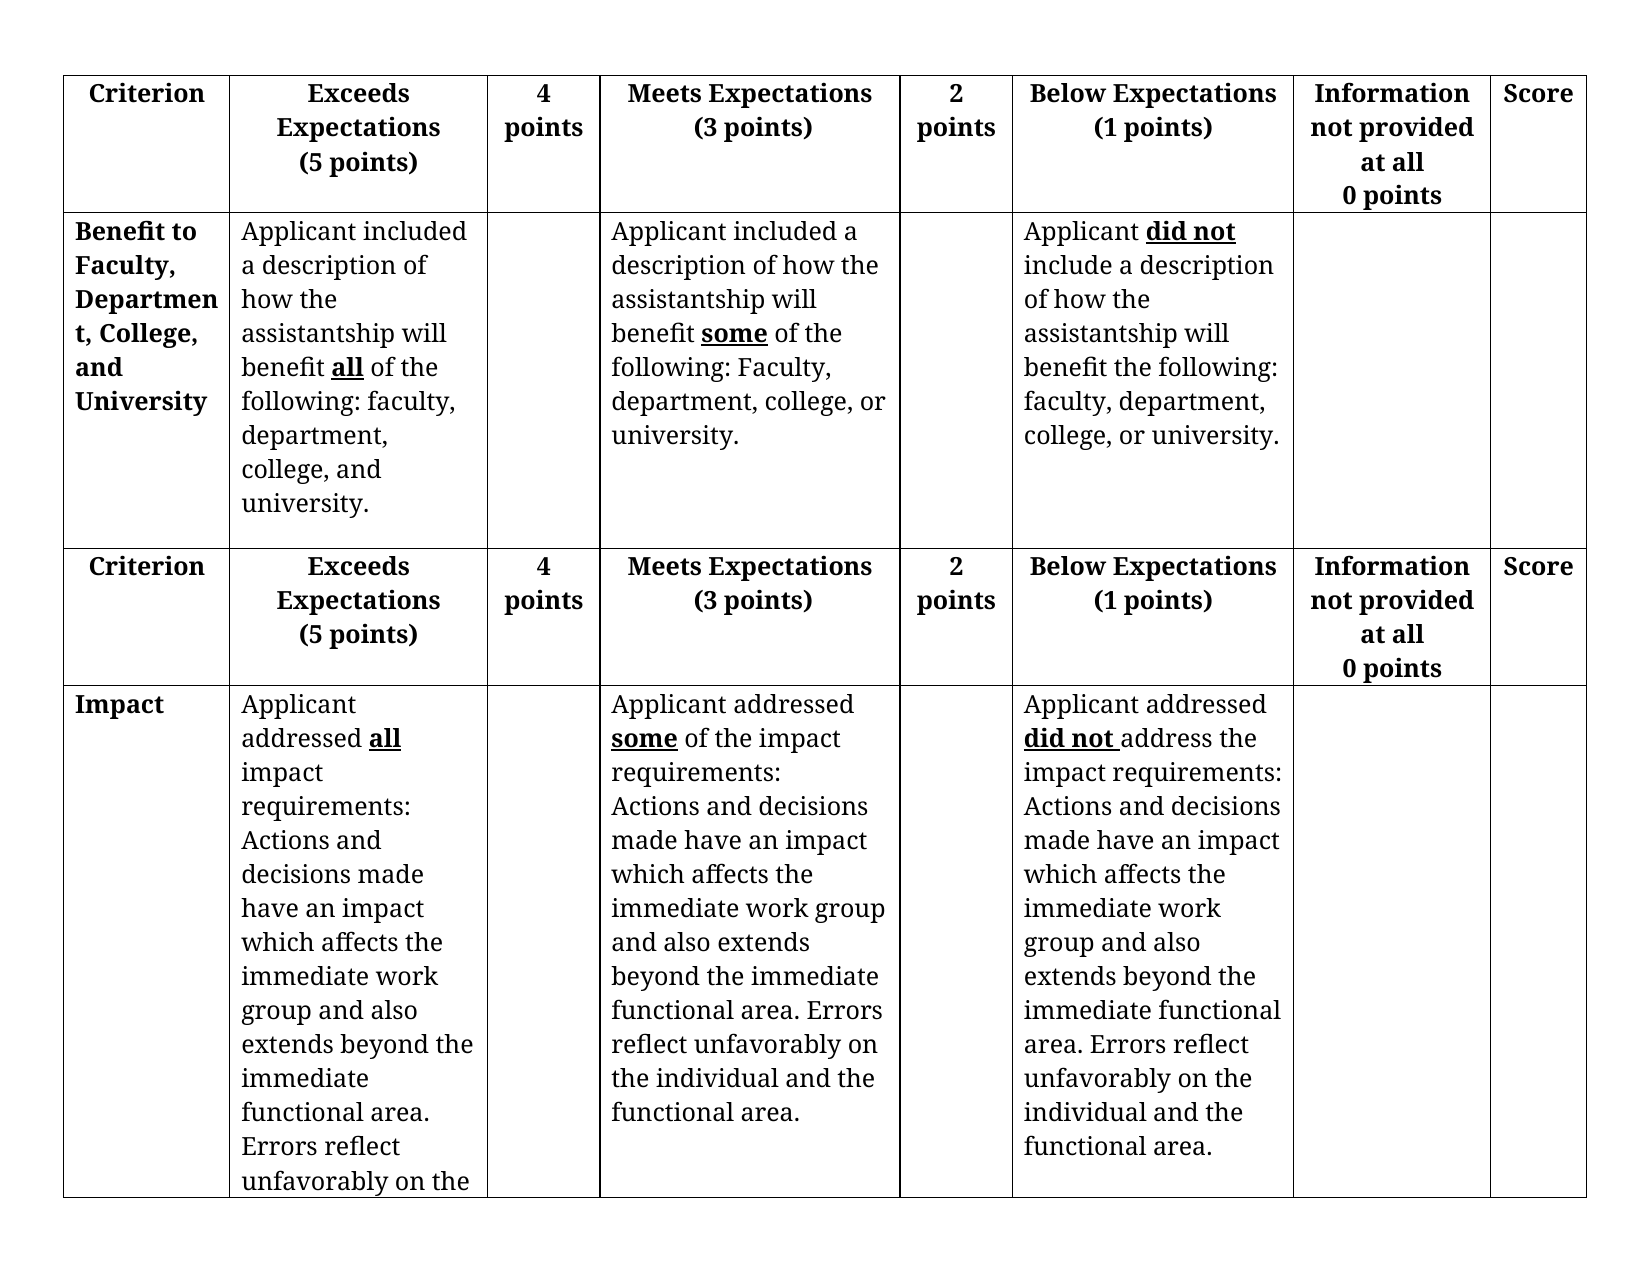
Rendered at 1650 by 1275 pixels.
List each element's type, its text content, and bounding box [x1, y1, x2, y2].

table_cell Applicant did not include a description of how the assistantship will benefit the following: faculty, department, college, or university. [1013, 213, 1293, 548]
table_header Below Expectations (1 points) [1013, 76, 1293, 212]
table_cell Impact [64, 686, 229, 1197]
table_cell Applicant included a description of how the assistantship will benefit all of the following: faculty, department, college, and university. [230, 213, 487, 548]
table_cell Criterion [64, 549, 229, 685]
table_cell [1013, 686, 1293, 1197]
table_cell Exceeds Expectations (5 points) [230, 549, 487, 685]
table_cell [488, 686, 599, 1197]
table_cell Meets Expectations (3 points) [601, 549, 899, 685]
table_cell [230, 686, 487, 1197]
table_cell [901, 213, 1012, 548]
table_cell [601, 686, 899, 1197]
table_header Exceeds Expectations (5 points) [230, 76, 487, 212]
table_cell Benefit to Faculty, Department, College, and University [64, 213, 229, 548]
table_cell 2 points [901, 549, 1012, 685]
table_header Score [1491, 76, 1586, 212]
table_header Meets Expectations (3 points) [601, 76, 899, 212]
table_cell Below Expectations (1 points) [1013, 549, 1293, 685]
table_cell 4 points [488, 549, 599, 685]
table_cell [488, 213, 599, 548]
table_header Information not provided at all 0 points [1294, 76, 1490, 212]
table_header 2 points [901, 76, 1012, 212]
table_cell [1294, 686, 1490, 1197]
table_cell [1491, 213, 1586, 548]
table_header Criterion [64, 76, 229, 212]
table_cell [1294, 213, 1490, 548]
table_cell [901, 686, 1012, 1197]
table_cell Information not provided at all 0 points [1294, 549, 1490, 685]
table_cell Applicant included a description of how the assistantship will benefit some of the following: Faculty, department, college, or university. [601, 213, 899, 548]
table_cell Score [1491, 549, 1586, 685]
table_cell [1491, 686, 1586, 1197]
table_header 4 points [488, 76, 599, 212]
